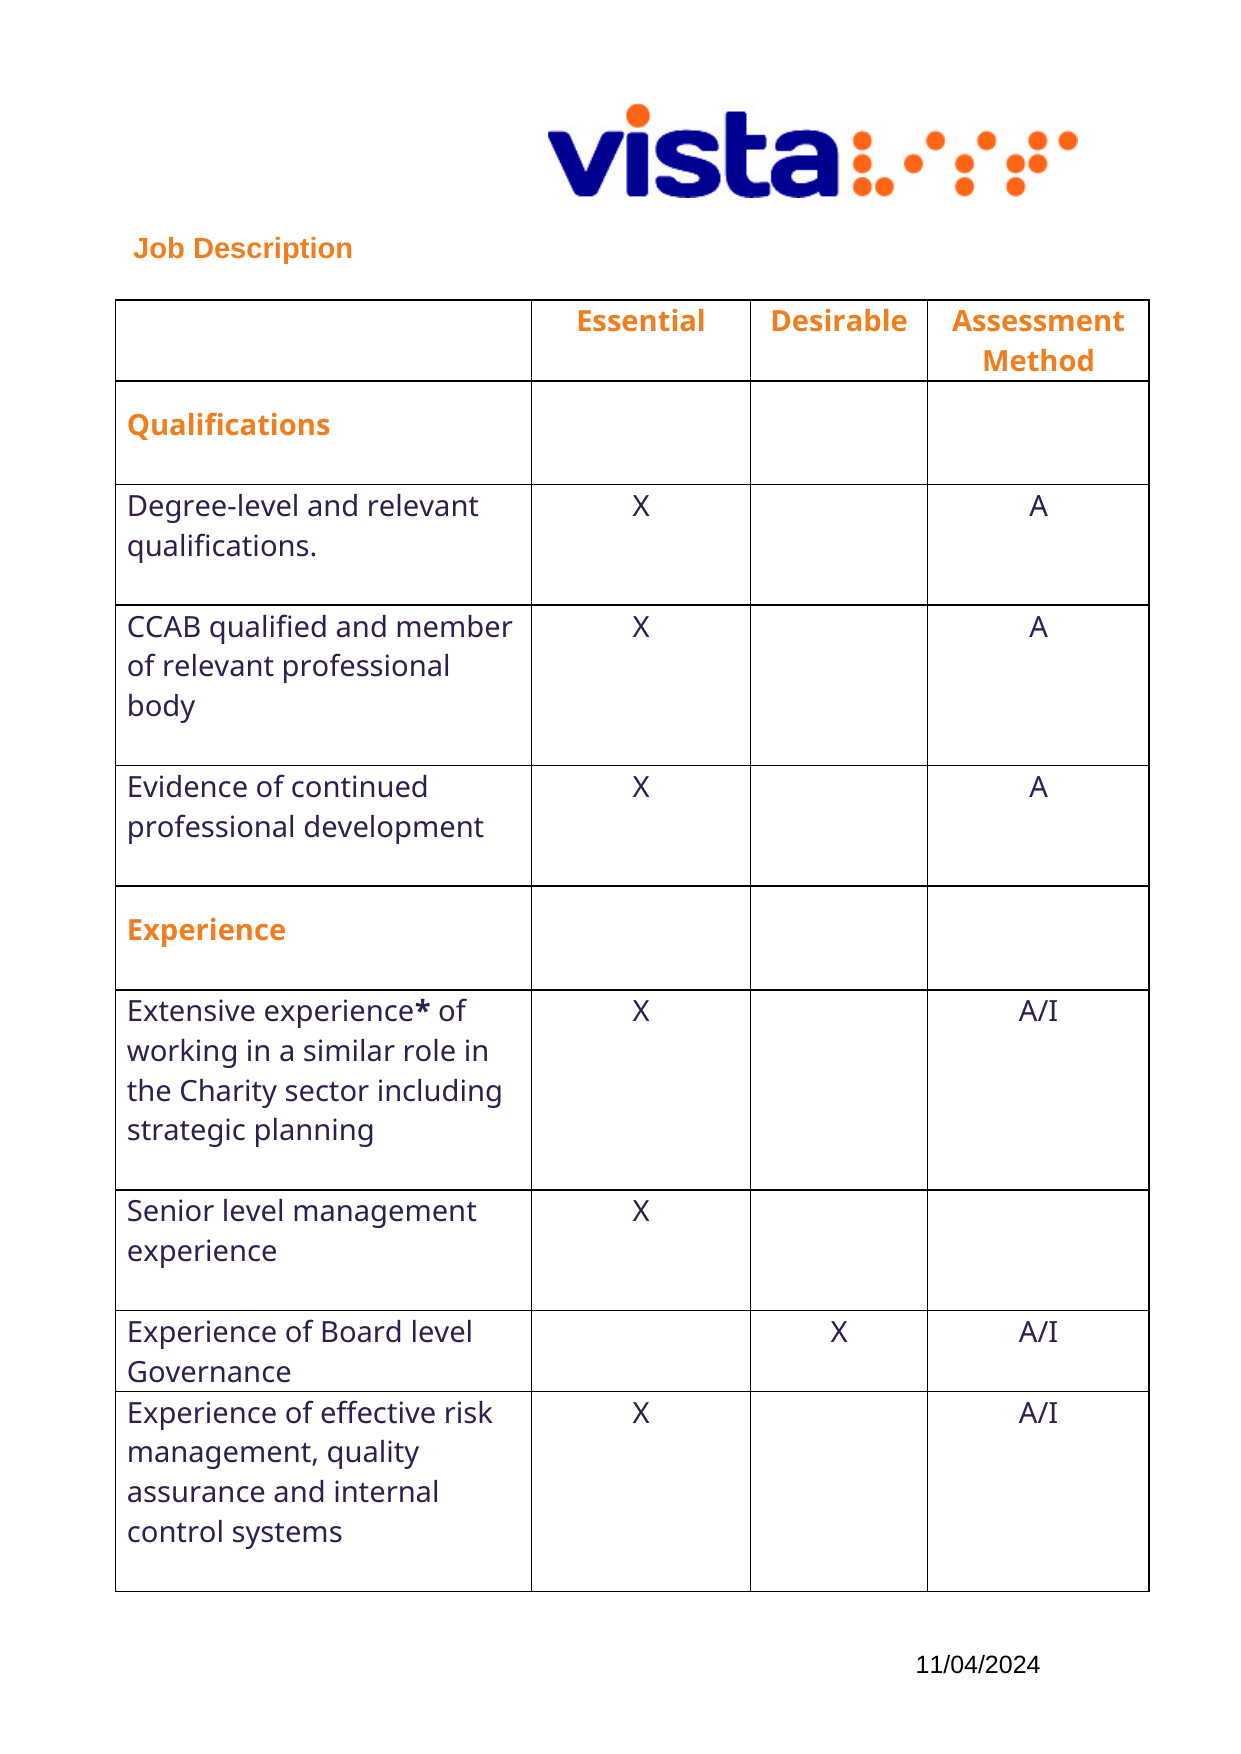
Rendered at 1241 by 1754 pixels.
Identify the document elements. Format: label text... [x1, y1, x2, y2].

picture [547, 103, 1078, 198]
table_cell [751, 382, 927, 484]
table_cell [751, 606, 927, 765]
table_cell X [532, 606, 750, 765]
table_cell [751, 766, 927, 885]
table_cell CCAB qualified and member of relevant professional body [116, 606, 531, 765]
table_cell A/I [928, 1311, 1148, 1391]
table_cell [532, 382, 750, 484]
table_cell X [532, 1191, 750, 1309]
table_cell A [928, 766, 1148, 885]
table_cell [928, 382, 1148, 484]
table_cell Evidence of continued professional development [116, 766, 531, 885]
table_cell [751, 887, 927, 989]
table_header Assessment Method [928, 301, 1148, 380]
table_cell [751, 1392, 927, 1591]
table_cell [532, 1311, 750, 1391]
table_cell X [532, 991, 750, 1189]
table_cell [751, 991, 927, 1189]
table_cell X [532, 766, 750, 885]
table_cell [928, 887, 1148, 989]
table_cell X [532, 485, 750, 604]
table_cell X [751, 1311, 927, 1391]
table_cell [532, 887, 750, 989]
table_cell Experience of Board level Governance [116, 1311, 531, 1391]
table_cell [928, 1191, 1148, 1309]
table_cell Degree-level and relevant qualifications. [116, 485, 531, 604]
table_cell Qualifications [116, 382, 531, 484]
table_header Essential [532, 301, 750, 380]
table_cell Senior level management experience [116, 1191, 531, 1309]
table_cell A [928, 606, 1148, 765]
table_header Desirable [751, 301, 927, 380]
table_cell Extensive experience* of working in a similar role in the Charity sector including strategic planning [116, 991, 531, 1189]
table_cell [751, 485, 927, 604]
table_cell [751, 1191, 927, 1309]
table_cell A [928, 485, 1148, 604]
table_header [116, 301, 531, 380]
table_cell A/I [928, 991, 1148, 1189]
table_cell A/I [928, 1392, 1148, 1591]
table_cell Experience [116, 887, 531, 989]
table_cell Experience of effective risk management, quality assurance and internal control systems [116, 1392, 531, 1591]
table_cell X [532, 1392, 750, 1591]
